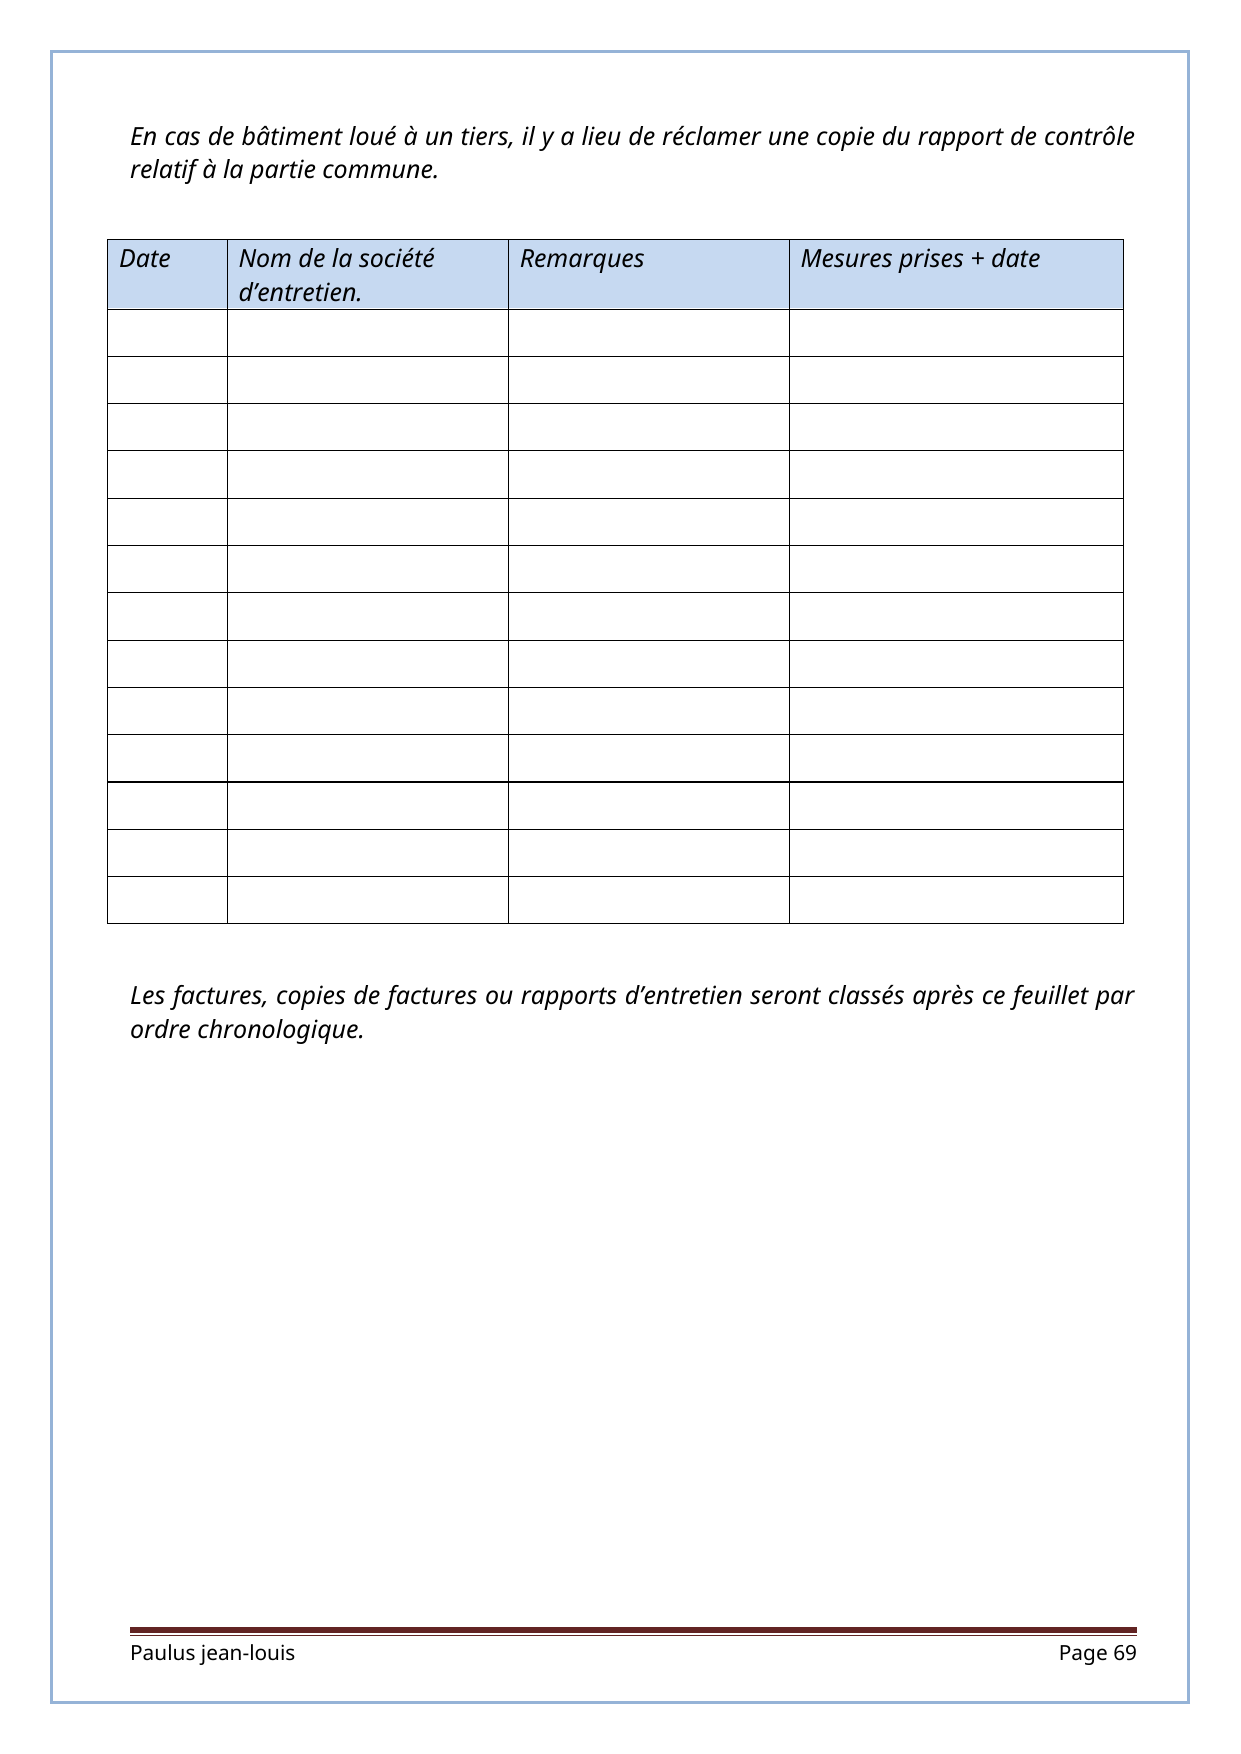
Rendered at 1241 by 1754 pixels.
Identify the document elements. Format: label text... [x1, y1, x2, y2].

text En cas de bâtiment loué à un tiers, il y a lieu de réclamer une copie du rapport de contrôle relatif à la partie commune. [130, 118, 1137, 186]
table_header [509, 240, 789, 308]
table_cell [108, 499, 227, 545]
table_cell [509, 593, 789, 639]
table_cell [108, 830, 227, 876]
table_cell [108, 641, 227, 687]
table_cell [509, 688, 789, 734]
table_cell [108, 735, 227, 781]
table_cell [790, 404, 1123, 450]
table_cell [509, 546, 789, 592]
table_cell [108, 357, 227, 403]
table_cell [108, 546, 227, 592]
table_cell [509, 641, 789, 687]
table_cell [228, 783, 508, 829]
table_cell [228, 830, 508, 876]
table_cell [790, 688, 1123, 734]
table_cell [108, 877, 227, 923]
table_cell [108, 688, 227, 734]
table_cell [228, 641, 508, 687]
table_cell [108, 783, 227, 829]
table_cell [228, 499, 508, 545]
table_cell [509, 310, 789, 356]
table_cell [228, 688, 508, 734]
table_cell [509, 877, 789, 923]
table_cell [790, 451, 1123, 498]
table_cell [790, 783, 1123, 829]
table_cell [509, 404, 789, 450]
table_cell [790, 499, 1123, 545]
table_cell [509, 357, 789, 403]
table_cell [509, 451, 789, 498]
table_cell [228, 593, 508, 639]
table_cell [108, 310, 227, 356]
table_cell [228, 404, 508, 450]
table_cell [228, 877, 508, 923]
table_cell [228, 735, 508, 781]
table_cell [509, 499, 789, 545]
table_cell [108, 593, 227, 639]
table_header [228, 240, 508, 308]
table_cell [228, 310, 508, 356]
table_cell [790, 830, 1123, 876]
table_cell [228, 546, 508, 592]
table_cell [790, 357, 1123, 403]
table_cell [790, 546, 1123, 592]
text Les factures, copies de factures ou rapports d’entretien seront classés après ce feuillet par ordre chronologique. [130, 977, 1137, 1045]
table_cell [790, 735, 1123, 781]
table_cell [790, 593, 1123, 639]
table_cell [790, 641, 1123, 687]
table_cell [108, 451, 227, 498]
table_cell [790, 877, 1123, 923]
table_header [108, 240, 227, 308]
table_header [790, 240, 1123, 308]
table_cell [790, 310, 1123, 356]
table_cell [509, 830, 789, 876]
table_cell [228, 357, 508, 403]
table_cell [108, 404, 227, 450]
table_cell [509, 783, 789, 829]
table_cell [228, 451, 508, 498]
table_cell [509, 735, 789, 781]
